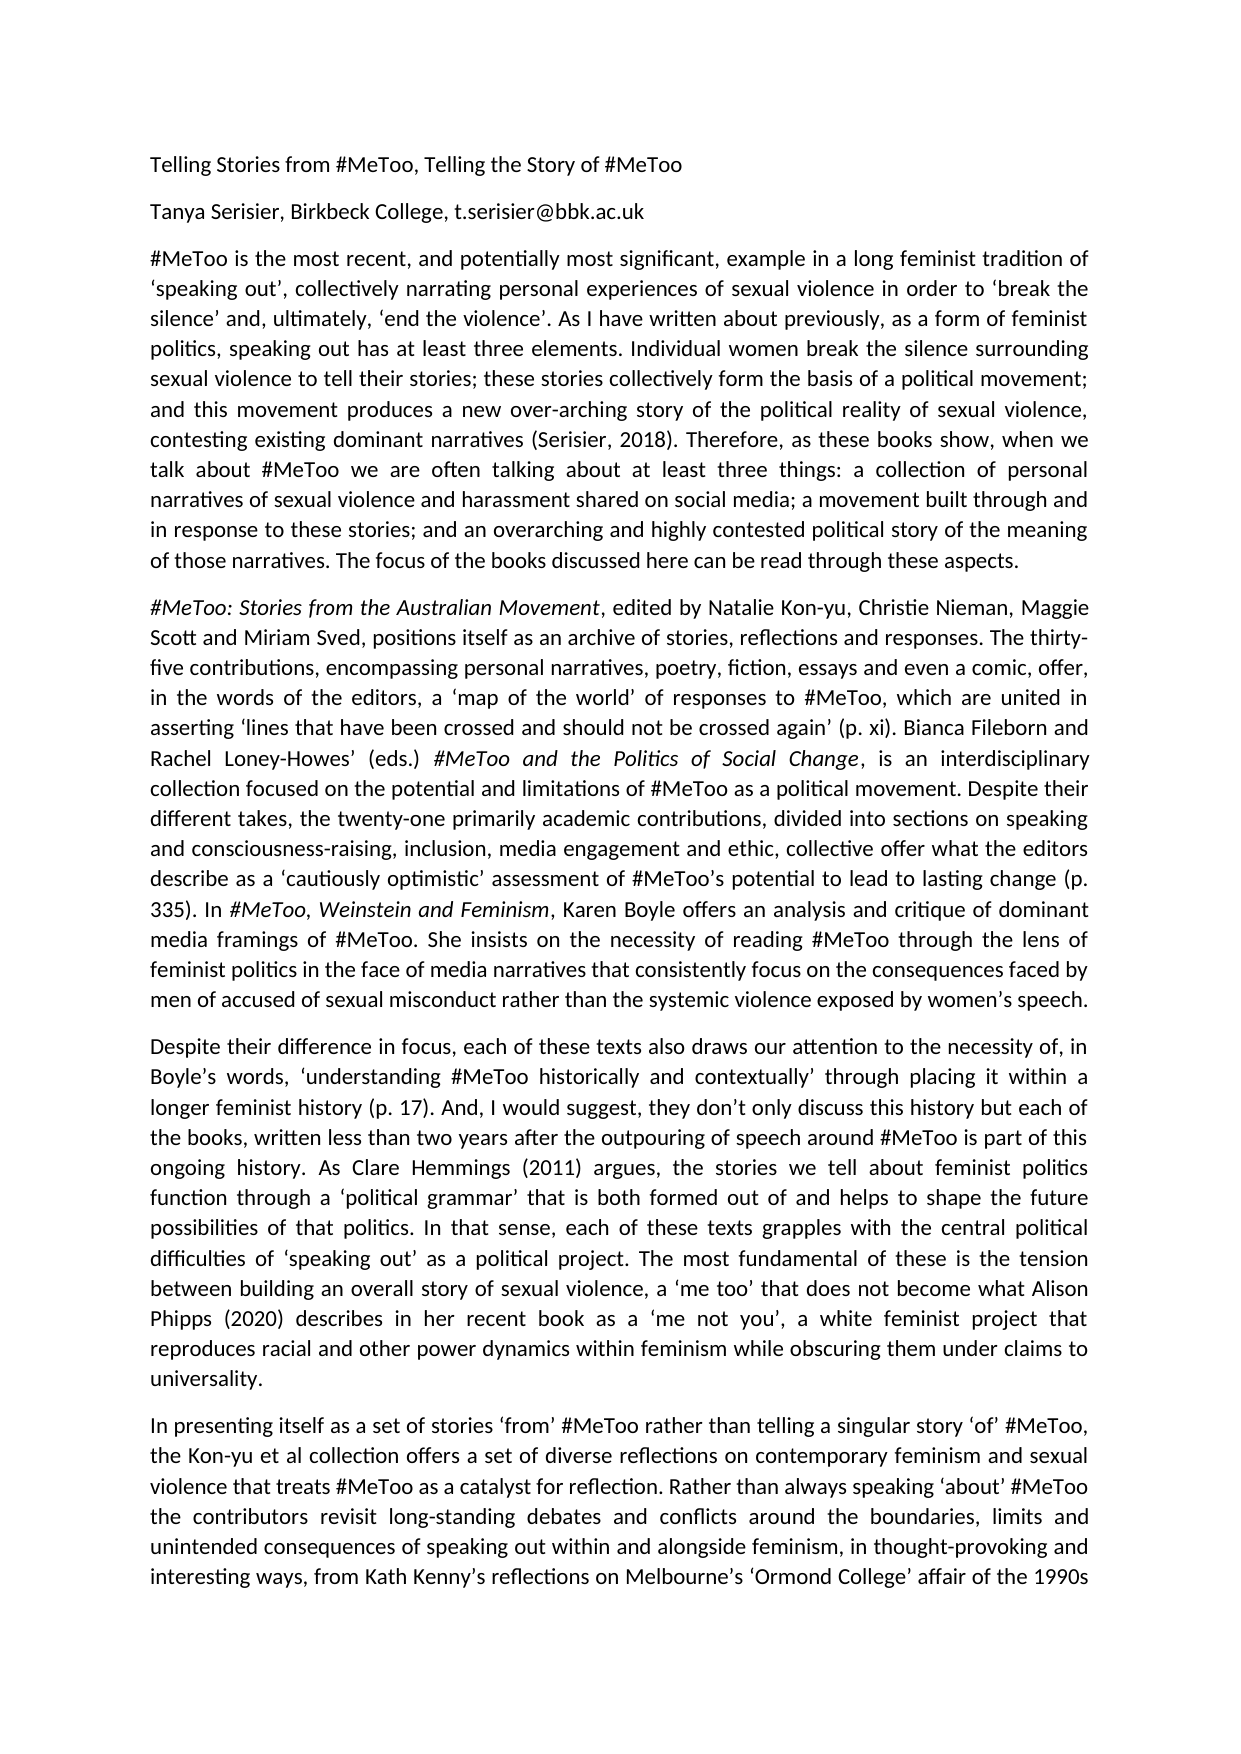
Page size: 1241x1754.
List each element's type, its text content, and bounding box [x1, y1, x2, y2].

text #MeToo: Stories from the Australian Movement, edited by Natalie Kon-yu, Christie Nieman, Maggie Scott and Miriam Sved, positions itself as an archive of stories, reflections and responses. The thirty-five contributions, encompassing personal narratives, poetry, fiction, essays and even a comic, offer, in the words of the editors, a ‘map of the world’ of responses to #MeToo, which are united in asserting ‘lines that have been crossed and should not be crossed again’ (p. xi). Bianca Fileborn and Rachel Loney-Howes’ (eds.) #MeToo and the Politics of Social Change, is an interdisciplinary collection focused on the potential and limitations of #MeToo as a political movement. Despite their different takes, the twenty-one primarily academic contributions, divided into sections on speaking and consciousness-raising, inclusion, media engagement and ethic, collective offer what the editors describe as a ‘cautiously optimistic’ assessment of #MeToo’s potential to lead to lasting change (p. 335). In #MeToo, Weinstein and Feminism, Karen Boyle offers an analysis and critique of dominant media framings of #MeToo. She insists on the necessity of reading #MeToo through the lens of feminist politics in the face of media narratives that consistently focus on the consequences faced by men of accused of sexual misconduct rather than the systemic violence exposed by women’s speech. [150, 593, 1090, 1013]
text Telling Stories from #MeToo, Telling the Story of #MeToo [150, 150, 1090, 178]
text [150, 1411, 1090, 1591]
text Tanya Serisier, Birkbeck College, t.serisier@bbk.ac.uk [150, 197, 1090, 225]
text Despite their difference in focus, each of these texts also draws our attention to the necessity of, in Boyle’s words, ‘understanding #MeToo historically and contextually’ through placing it within a longer feminist history (p. 17). And, I would suggest, they don’t only discuss this history but each of the books, written less than two years after the outpouring of speech around #MeToo is part of this ongoing history. As Clare Hemmings (2011) argues, the stories we tell about feminist politics function through a ‘political grammar’ that is both formed out of and helps to shape the future possibilities of that politics. In that sense, each of these texts grapples with the central political difficulties of ‘speaking out’ as a political project. The most fundamental of these is the tension between building an overall story of sexual violence, a ‘me too’ that does not become what Alison Phipps (2020) describes in her recent book as a ‘me not you’, a white feminist project that reproduces racial and other power dynamics within feminism while obscuring them under claims to universality. [150, 1032, 1090, 1393]
text #MeToo is the most recent, and potentially most significant, example in a long feminist tradition of ‘speaking out’, collectively narrating personal experiences of sexual violence in order to ‘break the silence’ and, ultimately, ‘end the violence’. As I have written about previously, as a form of feminist politics, speaking out has at least three elements. Individual women break the silence surrounding sexual violence to tell their stories; these stories collectively form the basis of a political movement; and this movement produces a new over-arching story of the political reality of sexual violence, contesting existing dominant narratives (Serisier, 2018). Therefore, as these books show, when we talk about #MeToo we are often talking about at least three things: a collection of personal narratives of sexual violence and harassment shared on social media; a movement built through and in response to these stories; and an overarching and highly contested political story of the meaning of those narratives. The focus of the books discussed here can be read through these aspects. [150, 244, 1090, 574]
